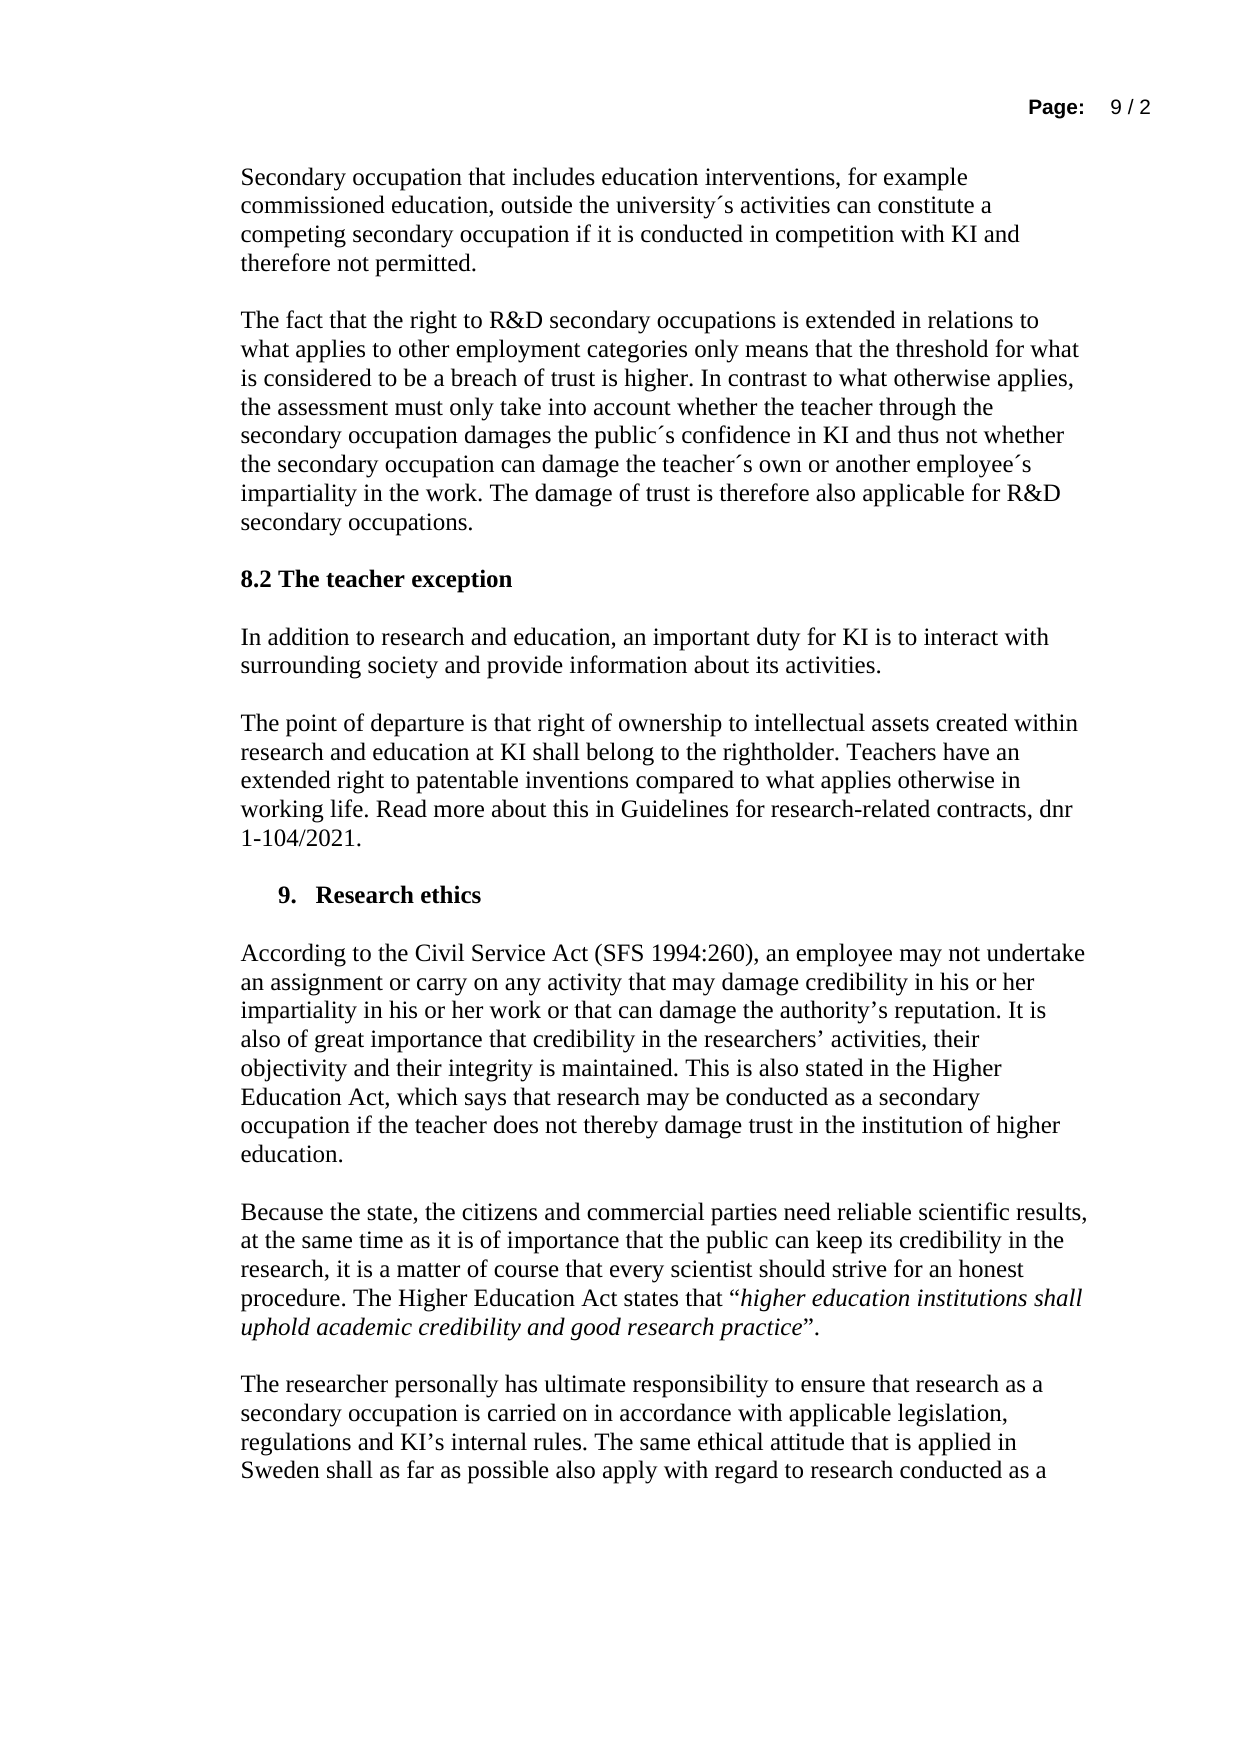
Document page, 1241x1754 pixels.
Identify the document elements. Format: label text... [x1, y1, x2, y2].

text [240, 1369, 1092, 1484]
text The fact that the right to R&D secondary occupations is extended in relations to what applies to other employment categories only means that the threshold for what is considered to be a breach of trust is higher. In contrast to what otherwise applies, the assessment must only take into account whether the teacher through the secondary occupation damages the public´s confidence in KI and thus not whether the secondary occupation can damage the teacher´s own or another employee´s impartiality in the work. The damage of trust is therefore also applicable for R&D secondary occupations. [240, 305, 1092, 535]
list Research ethics [278, 880, 1092, 909]
text 8.2 The teacher exception [240, 564, 1092, 593]
text The point of departure is that right of ownership to intellectual assets created within research and education at KI shall belong to the rightholder. Teachers have an extended right to patentable inventions compared to what applies otherwise in working life. Read more about this in Guidelines for research-related contracts, dnr 1-104/2021. [240, 708, 1092, 852]
text In addition to research and education, an important duty for KI is to interact with surrounding society and provide information about its activities. [240, 622, 1092, 679]
text According to the Civil Service Act (SFS 1994:260), an employee may not undertake an assignment or carry on any activity that may damage credibility in his or her impartiality in his or her work or that can damage the authority’s reputation. It is also of great importance that credibility in the researchers’ activities, their objectivity and their integrity is maintained. This is also stated in the Higher Education Act, which says that research may be conducted as a secondary occupation if the teacher does not thereby damage trust in the institution of higher education. [240, 938, 1092, 1168]
text Secondary occupation that includes education interventions, for example commissioned education, outside the university´s activities can constitute a competing secondary occupation if it is conducted in competition with KI and therefore not permitted. [240, 162, 1092, 277]
text Because the state, the citizens and commercial parties need reliable scientific results, at the same time as it is of importance that the public can keep its credibility in the research, it is a matter of course that every scientist should strive for an honest procedure. The Higher Education Act states that “higher education institutions shall uphold academic credibility and good research practice”. [240, 1197, 1092, 1340]
